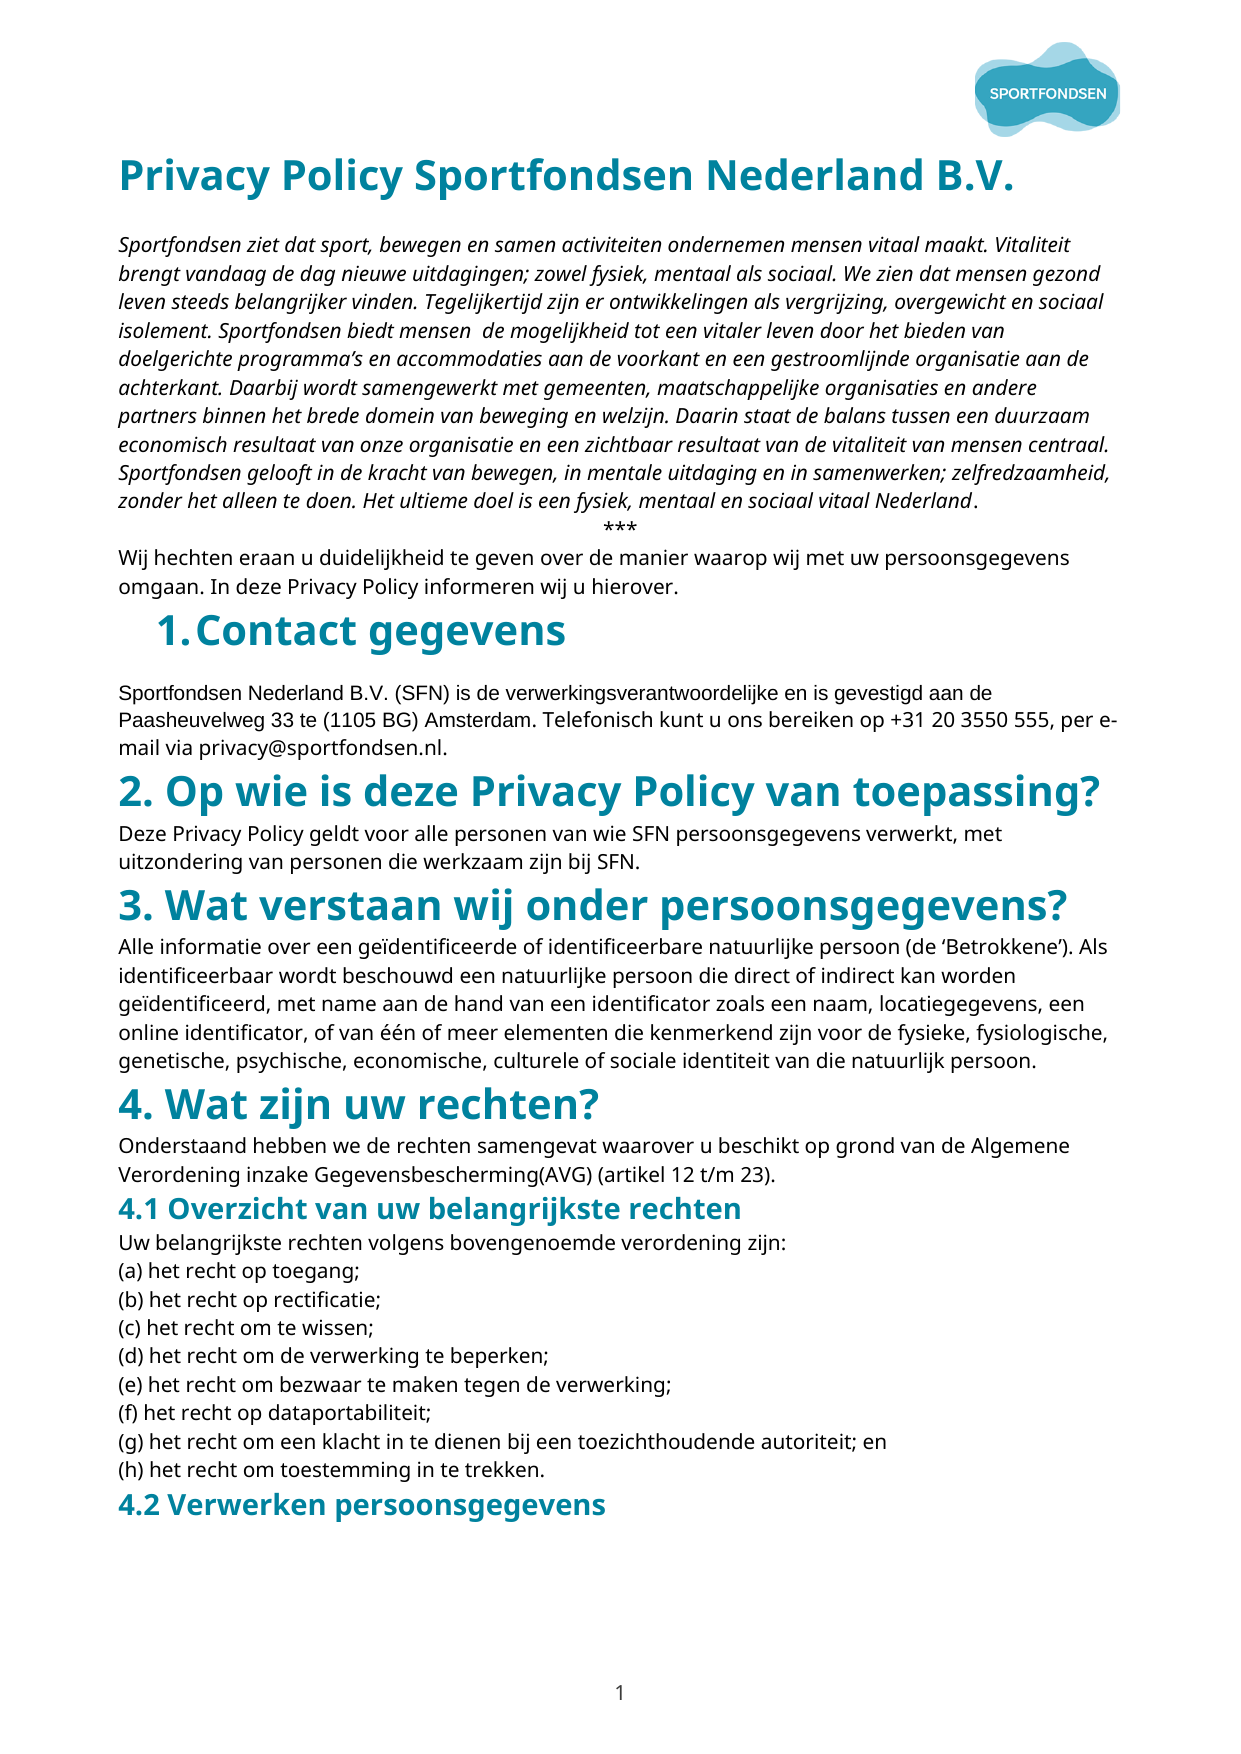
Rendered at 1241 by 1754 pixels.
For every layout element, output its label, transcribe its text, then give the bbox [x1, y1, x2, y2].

text (a) het recht op toegang; [118, 1256, 1122, 1285]
text Sportfondsen Nederland B.V. (SFN) is de verwerkingsverantwoordelijke en is gevestigd aan de Paasheuvelweg 33 te (1105 BG) Amsterdam. Telefonisch kunt u ons bereiken op +31 20 3550 555, per e-mail via privacy@sportfondsen.nl. [118, 681, 1122, 762]
text (h) het recht om toestemming in te trekken. [118, 1455, 1122, 1484]
list Contact gegevens [156, 600, 1122, 657]
text Sportfondsen ziet dat sport, bewegen en samen activiteiten ondernemen mensen vitaal maakt. Vitaliteit brengt vandaag de dag nieuwe uitdagingen; zowel fysiek, mentaal als sociaal. We zien dat mensen gezond leven steeds belangrijker vinden. Tegelijkertijd zijn er ontwikkelingen als vergrijzing, overgewicht en sociaal isolement. Sportfondsen biedt mensen de mogelijkheid tot een vitaler leven door het bieden van doelgerichte programma’s en accommodaties aan de voorkant en een gestroomlijnde organisatie aan de achterkant. Daarbij wordt samengewerkt met gemeenten, maatschappelijke organisaties en andere partners binnen het brede domein van beweging en welzijn. Daarin staat de balans tussen een duurzaam economisch resultaat van onze organisatie en een zichtbaar resultaat van de vitaliteit van mensen centraal. [118, 231, 1122, 458]
list 4.2 Verwerken persoonsgegevens [118, 1484, 1122, 1523]
list 4.1 Overzicht van uw belangrijkste rechten [118, 1188, 1122, 1228]
text Deze Privacy Policy geldt voor alle personen van wie SFN persoonsgegevens verwerkt, met uitzondering van personen die werkzaam zijn bij SFN. [118, 819, 1122, 876]
text (g) het recht om een klacht in te dienen bij een toezichthoudende autoriteit; en [118, 1427, 1122, 1455]
list 4. Wat zijn uw rechten? [118, 1074, 1122, 1131]
text (d) het recht om de verwerking te beperken; [118, 1342, 1122, 1370]
text Wij hechten eraan u duidelijkheid te geven over de manier waarop wij met uw persoonsgegevens omgaan. In deze Privacy Policy informeren wij u hierover. [118, 543, 1122, 600]
list 3. Wat verstaan wij onder persoonsgegevens? [118, 876, 1122, 932]
picture [973, 38, 1121, 138]
text Uw belangrijkste rechten volgens bovengenoemde verordening zijn: [118, 1228, 1122, 1256]
text Onderstaand hebben we de rechten samengevat waarover u beschikt op grond van de Algemene Verordening inzake Gegevensbescherming(AVG) (artikel 12 t/m 23). [118, 1131, 1122, 1188]
text (b) het recht op rectificatie; [118, 1285, 1122, 1313]
text *** [118, 515, 1122, 543]
text (f) het recht op dataportabiliteit; [118, 1398, 1122, 1427]
list Privacy Policy Sportfondsen Nederland B.V. [118, 145, 1122, 202]
text (e) het recht om bezwaar te maken tegen de verwerking; [118, 1370, 1122, 1398]
text Sportfondsen gelooft in de kracht van bewegen, in mentale uitdaging en in samenwerken; zelfredzaamheid, zonder het alleen te doen. Het ultieme doel is een fysiek, mentaal en sociaal vitaal Nederland. [118, 458, 1122, 515]
text (c) het recht om te wissen; [118, 1313, 1122, 1342]
text Alle informatie over een geïdentificeerde of identificeerbare natuurlijke persoon (de ‘Betrokkene’). Als identificeerbaar wordt beschouwd een natuurlijke persoon die direct of indirect kan worden geïdentificeerd, met name aan de hand van een identificator zoals een naam, locatiegegevens, een online identificator, of van één of meer elementen die kenmerkend zijn voor de fysieke, fysiologische, genetische, psychische, economische, culturele of sociale identiteit van die natuurlijk persoon. [118, 932, 1122, 1074]
list 2. Op wie is deze Privacy Policy van toepassing? [118, 762, 1122, 819]
